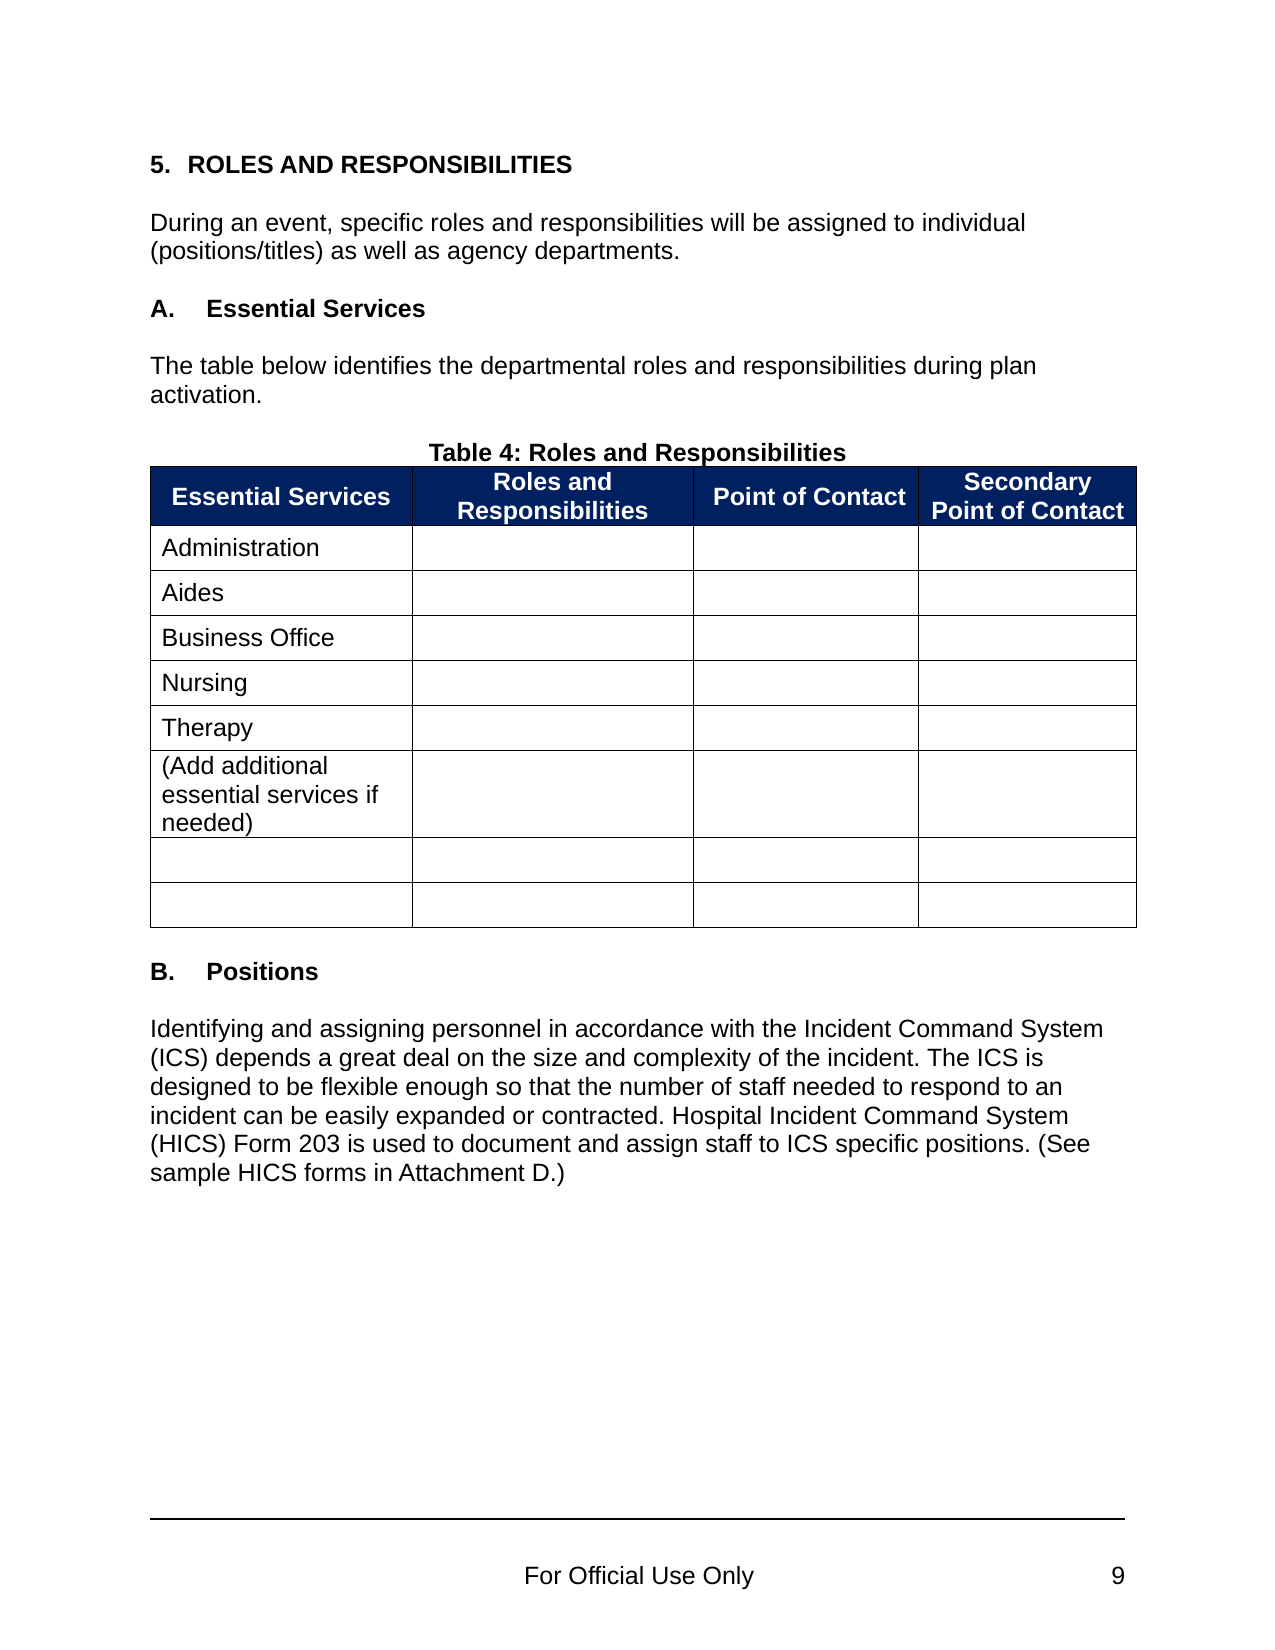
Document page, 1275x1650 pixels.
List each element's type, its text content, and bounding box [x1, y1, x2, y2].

table_cell Administration [151, 526, 412, 570]
table_cell Aides [151, 571, 412, 615]
table_cell (Add additional essential services if needed) [151, 751, 412, 837]
table_header Essential Services [151, 467, 412, 525]
table_cell [919, 571, 1136, 615]
table_cell [413, 706, 693, 750]
table_cell [413, 526, 693, 570]
table_cell [413, 751, 693, 837]
table_header Roles and Responsibilities [413, 467, 693, 525]
text During an event, specific roles and responsibilities will be assigned to individual (positions/titles) as well as agency departments. [150, 207, 1125, 265]
table_cell [919, 616, 1136, 660]
table_cell [919, 526, 1136, 570]
table_cell [919, 661, 1136, 705]
table_cell [413, 838, 693, 882]
subtitle ROLES AND RESPONSIBILITIES [150, 150, 1125, 179]
table_cell [919, 838, 1136, 882]
table_header Secondary Point of Contact [919, 467, 1136, 525]
table_cell [694, 706, 918, 750]
table_cell [919, 751, 1136, 837]
text The table below identifies the departmental roles and responsibilities during plan activation. [150, 351, 1125, 409]
subtitle Essential Services [150, 294, 1125, 322]
table_cell [694, 616, 918, 660]
table_header Point of Contact [694, 467, 918, 525]
table_cell Therapy [151, 706, 412, 750]
table_cell [694, 571, 918, 615]
table_cell [694, 661, 918, 705]
table_cell Nursing [151, 661, 412, 705]
table_cell [919, 706, 1136, 750]
table_cell [413, 883, 693, 927]
table_cell [694, 838, 918, 882]
table_cell [694, 526, 918, 570]
table_cell [151, 838, 412, 882]
table_cell [694, 883, 918, 927]
text Table 4: Roles and Responsibilities [150, 437, 1125, 466]
table_cell Business Office [151, 616, 412, 660]
table_cell [413, 616, 693, 660]
table_cell [919, 883, 1136, 927]
table_cell [694, 751, 918, 837]
table_cell [413, 571, 693, 615]
subtitle Positions [150, 957, 1125, 986]
table_cell [151, 883, 412, 927]
text Identifying and assigning personnel in accordance with the Incident Command System (ICS) depends a great deal on the size and complexity of the incident. The ICS is designed to be flexible enough so that the number of staff needed to respond to an incident can be easily expanded or contracted. Hospital Incident Command System (HICS) Form 203 is used to document and assign staff to ICS specific positions. (See sample HICS forms in Attachment D.) [150, 1014, 1125, 1187]
table_cell [413, 661, 693, 705]
